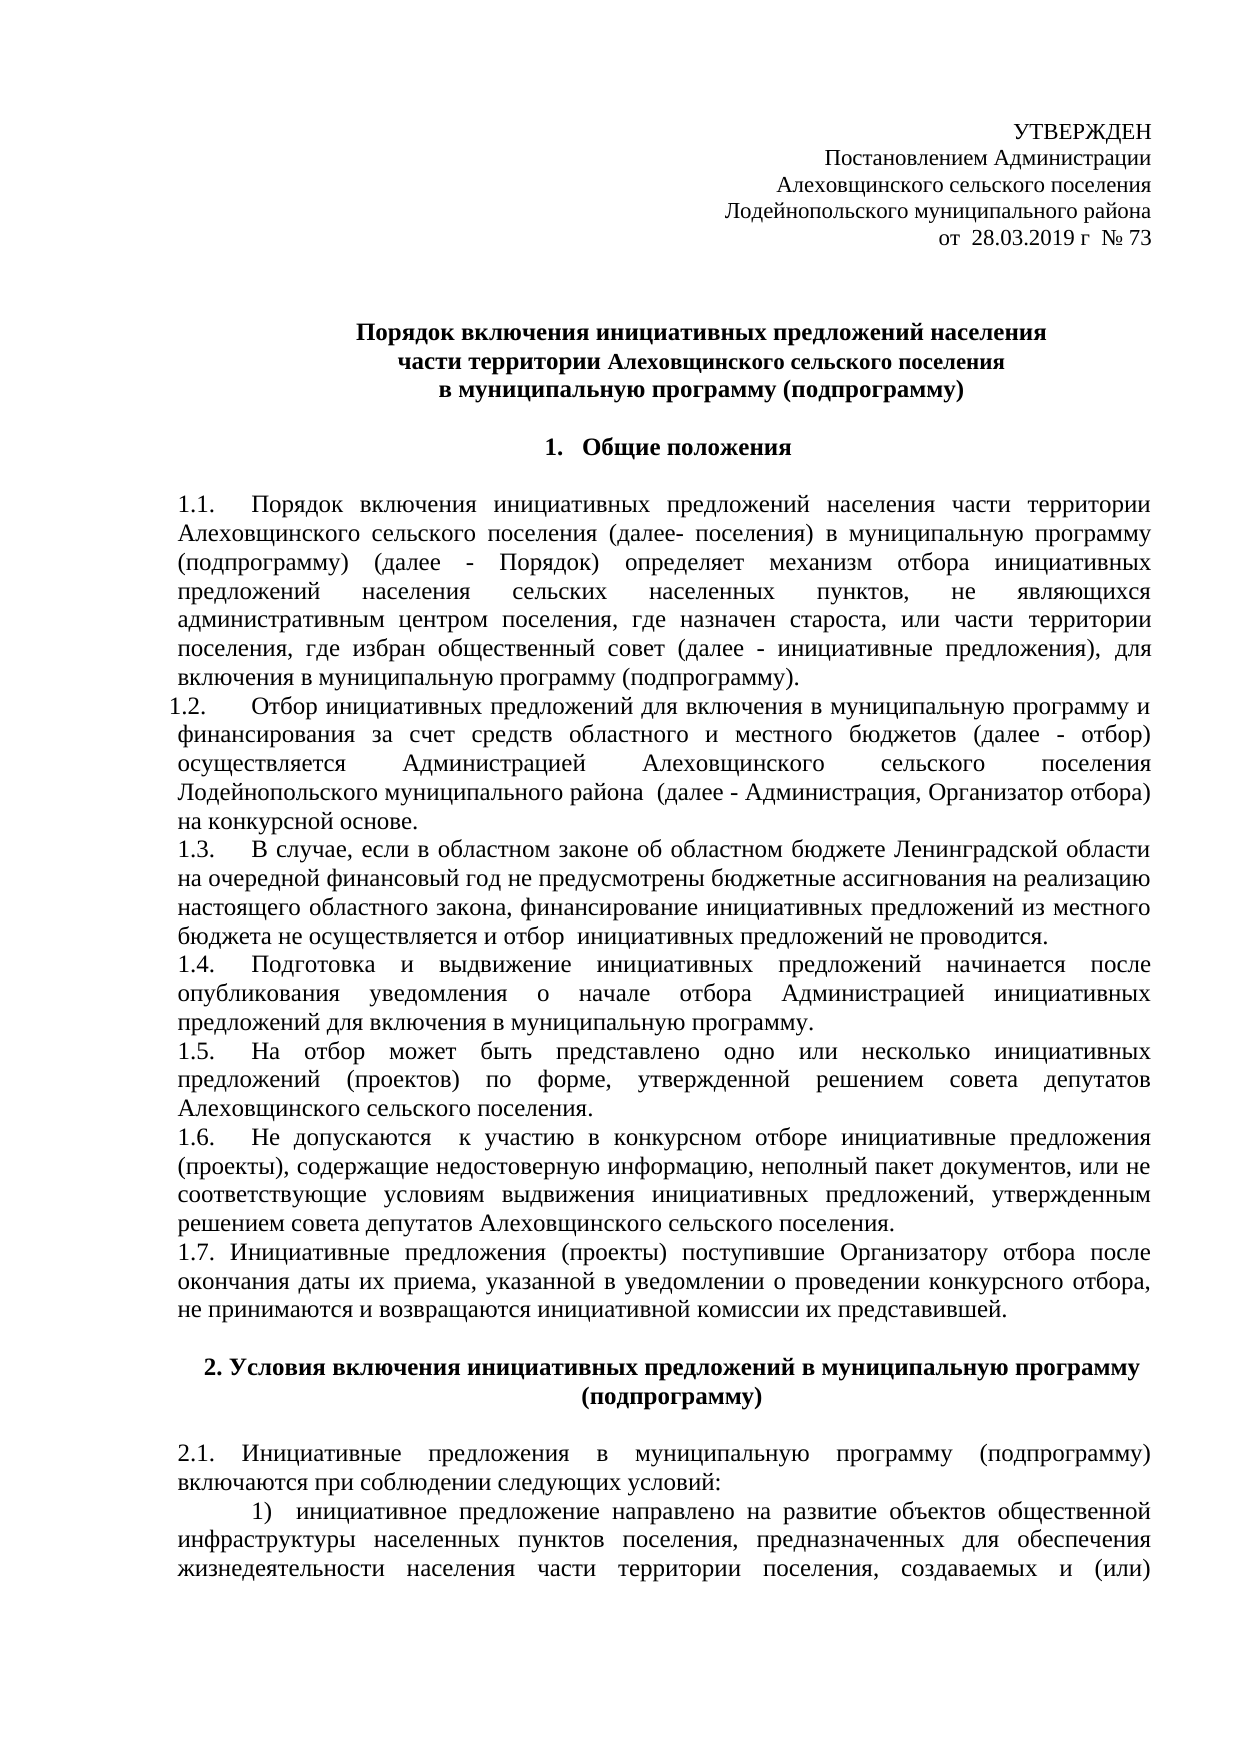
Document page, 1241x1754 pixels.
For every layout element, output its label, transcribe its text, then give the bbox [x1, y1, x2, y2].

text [177, 1496, 1152, 1582]
list Не допускаются к участию в конкурсном отборе инициативные предложения (проекты), содержащие недостоверную информацию, неполный пакет документов, или не соответствующие условиям выдвижения инициативных предложений, утвержденным решением совета депутатов Алеховщинского сельского поселения. [177, 1122, 1152, 1237]
text Лодейнопольского муниципального района [177, 197, 1152, 223]
list Отбор инициативных предложений для включения в муниципальную программу и финансирования за счет средств областного и местного бюджетов (далее - отбор) осуществляется Администрацией Алеховщинского сельского поселения Лодейнопольского муниципального района (далее - Администрация, Организатор отбора) на конкурсной основе. [168, 691, 1152, 834]
list Подготовка и выдвижение инициативных предложений начинается после опубликования уведомления о начале отбора Администрацией инициативных предложений для включения в муниципальную программу. [177, 949, 1152, 1036]
text в муниципальную программу (подпрограмму) [177, 374, 1152, 403]
list 1.7. Инициативные предложения (проекты) поступившие Организатору отбора после окончания даты их приема, указанной в уведомлении о проведении конкурсного отбора, не принимаются и возвращаются инициативной комиссии их представившей. [177, 1237, 1152, 1323]
text Алеховщинского сельского поселения [177, 171, 1152, 197]
text 2.1. Инициативные предложения в муниципальную программу (подпрограмму) включаются при соблюдении следующих условий: [177, 1438, 1152, 1496]
text Постановлением Администрации [177, 144, 1152, 171]
text УТВЕРЖДЕН [177, 118, 1152, 144]
list В случае, если в областном законе об областном бюджете Ленинградской области на очередной финансовый год не предусмотрены бюджетные ассигнования на реализацию настоящего областного закона, финансирование инициативных предложений из местного бюджета не осуществляется и отбор инициативных предложений не проводится. [177, 834, 1152, 949]
list Общие положения [184, 432, 1152, 461]
text части территории Алеховщинского сельского поселения [177, 346, 1152, 374]
list Порядок включения инициативных предложений населения части территории Алеховщинского сельского поселения (далее- поселения) в муниципальную программу (подпрограмму) (далее - Порядок) определяет механизм отбора инициативных предложений населения сельских населенных пунктов, не являющихся административным центром поселения, где назначен староста, или части территории поселения, где избран общественный совет (далее - инициативные предложения), для включения в муниципальную программу (подпрограмму). [177, 489, 1152, 691]
text 2. Условия включения инициативных предложений в муниципальную программу (подпрограмму) [177, 1352, 1166, 1409]
text от 28.03.2019 г № 73 [177, 223, 1152, 250]
list На отбор может быть представлено одно или несколько инициативных предложений (проектов) по форме, утвержденной решением совета депутатов Алеховщинского сельского поселения. [177, 1036, 1152, 1122]
text Порядок включения инициативных предложений населения [177, 317, 1152, 346]
